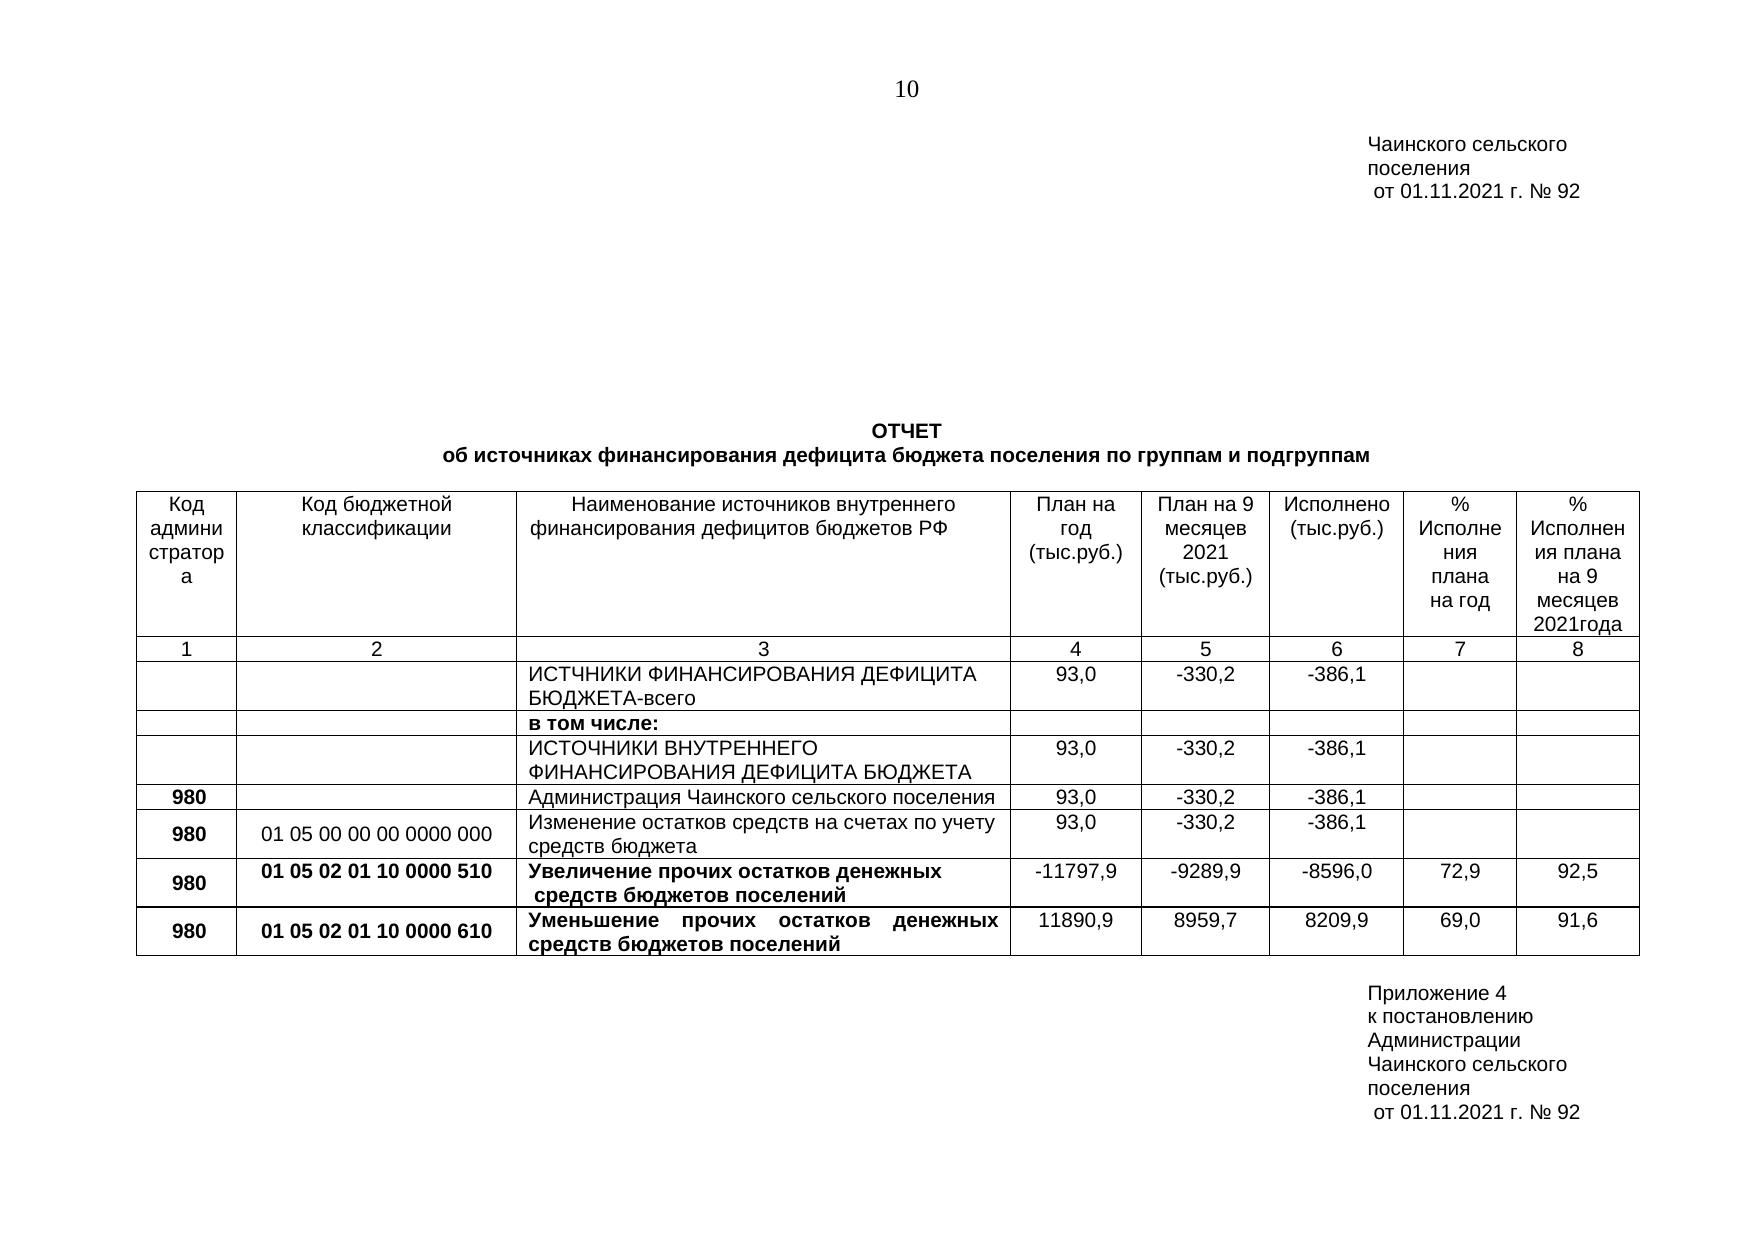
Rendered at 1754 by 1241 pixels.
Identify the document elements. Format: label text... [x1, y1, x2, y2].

table_cell ИСТЧНИКИ ФИНАНСИРОВАНИЯ ДЕФИЦИТА БЮДЖЕТА-всего [517, 662, 1010, 709]
table_cell 5 [1142, 637, 1269, 661]
table_cell [237, 711, 516, 734]
table_cell -330,2 [1142, 736, 1269, 783]
table_cell [237, 736, 516, 783]
table_cell 8209,9 [1270, 908, 1403, 955]
table_cell [237, 662, 516, 709]
table_cell Увеличение прочих остатков денежных средств бюджетов поселений [517, 859, 1010, 906]
table_cell 01 05 00 00 00 0000 000 [237, 810, 516, 857]
table_cell 01 05 02 01 10 0000 610 [237, 908, 516, 955]
table_cell [1517, 711, 1639, 734]
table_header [1356, 980, 1665, 1124]
table_header % Исполнения плана на 9 месяцев 2021года [1517, 492, 1639, 636]
table_cell 2 [237, 637, 516, 661]
table_cell [1404, 711, 1516, 734]
table_cell 69,0 [1404, 908, 1516, 955]
table_cell 980 [137, 785, 236, 808]
table_header Наименование источников внутреннего финансирования дефицитов бюджетов РФ [517, 492, 1010, 636]
table_cell 1 [137, 637, 236, 661]
table_cell 8 [1517, 637, 1639, 661]
table_cell 7 [1404, 637, 1516, 661]
table_header % Исполнения плана на год [1404, 492, 1516, 636]
table_header План на 9 месяцев 2021 (тыс.руб.) [1142, 492, 1269, 636]
table_header Код администратора [137, 492, 236, 636]
table_cell [1142, 711, 1269, 734]
text ОТЧЕТ [148, 419, 1665, 443]
table_cell Уменьшение прочих остатков денежных средств бюджетов поселений [517, 908, 1010, 955]
table_cell [1517, 810, 1639, 857]
table_cell -9289,9 [1142, 859, 1269, 906]
table_cell [1404, 810, 1516, 857]
table_cell -386,1 [1270, 736, 1403, 783]
table_cell 980 [137, 908, 236, 955]
table_cell 93,0 [1011, 662, 1141, 709]
table_cell [1404, 736, 1516, 783]
table_cell -330,2 [1142, 810, 1269, 857]
table_cell [237, 785, 516, 808]
table_cell -330,2 [1142, 662, 1269, 709]
table_cell -386,1 [1270, 662, 1403, 709]
table_cell 980 [137, 810, 236, 857]
table_cell 91,6 [1517, 908, 1639, 955]
table_cell [137, 662, 236, 709]
table_cell 01 05 02 01 10 0000 510 [237, 859, 516, 906]
table_cell [1404, 662, 1516, 709]
table_cell [1517, 736, 1639, 783]
table_header Исполнено (тыс.руб.) [1270, 492, 1403, 636]
table_cell [137, 711, 236, 734]
table_cell [137, 736, 236, 783]
table_cell [1517, 785, 1639, 808]
table_cell 72,9 [1404, 859, 1516, 906]
table_cell 92,5 [1517, 859, 1639, 906]
table_cell -8596,0 [1270, 859, 1403, 906]
table_cell 11890,9 [1011, 908, 1141, 955]
table_cell в том числе: [517, 711, 1010, 734]
table_cell Администрация Чаинского сельского поселения [517, 785, 1010, 808]
table_cell 6 [1270, 637, 1403, 661]
text об источниках финансирования дефицита бюджета поселения по группам и подгруппам [148, 443, 1665, 467]
table_cell [1404, 785, 1516, 808]
table_cell [1270, 711, 1403, 734]
table_cell 93,0 [1011, 736, 1141, 783]
table_header Код бюджетной классификации [237, 492, 516, 636]
table_cell 3 [517, 637, 1010, 661]
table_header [1356, 131, 1665, 227]
table_cell 93,0 [1011, 785, 1141, 808]
table_header План на год (тыс.руб.) [1011, 492, 1141, 636]
table_cell 4 [1011, 637, 1141, 661]
table_cell [1011, 711, 1141, 734]
table_cell -386,1 [1270, 810, 1403, 857]
table_cell -330,2 [1142, 785, 1269, 808]
table_cell [1517, 662, 1639, 709]
table_cell Изменение остатков средств на счетах по учету средств бюджета [517, 810, 1010, 857]
table_cell 980 [137, 859, 236, 906]
table_cell 93,0 [1011, 810, 1141, 857]
table_cell ИСТОЧНИКИ ВНУТРЕННЕГО ФИНАНСИРОВАНИЯ ДЕФИЦИТА БЮДЖЕТА [517, 736, 1010, 783]
table_cell 8959,7 [1142, 908, 1269, 955]
table_cell -386,1 [1270, 785, 1403, 808]
table_cell -11797,9 [1011, 859, 1141, 906]
